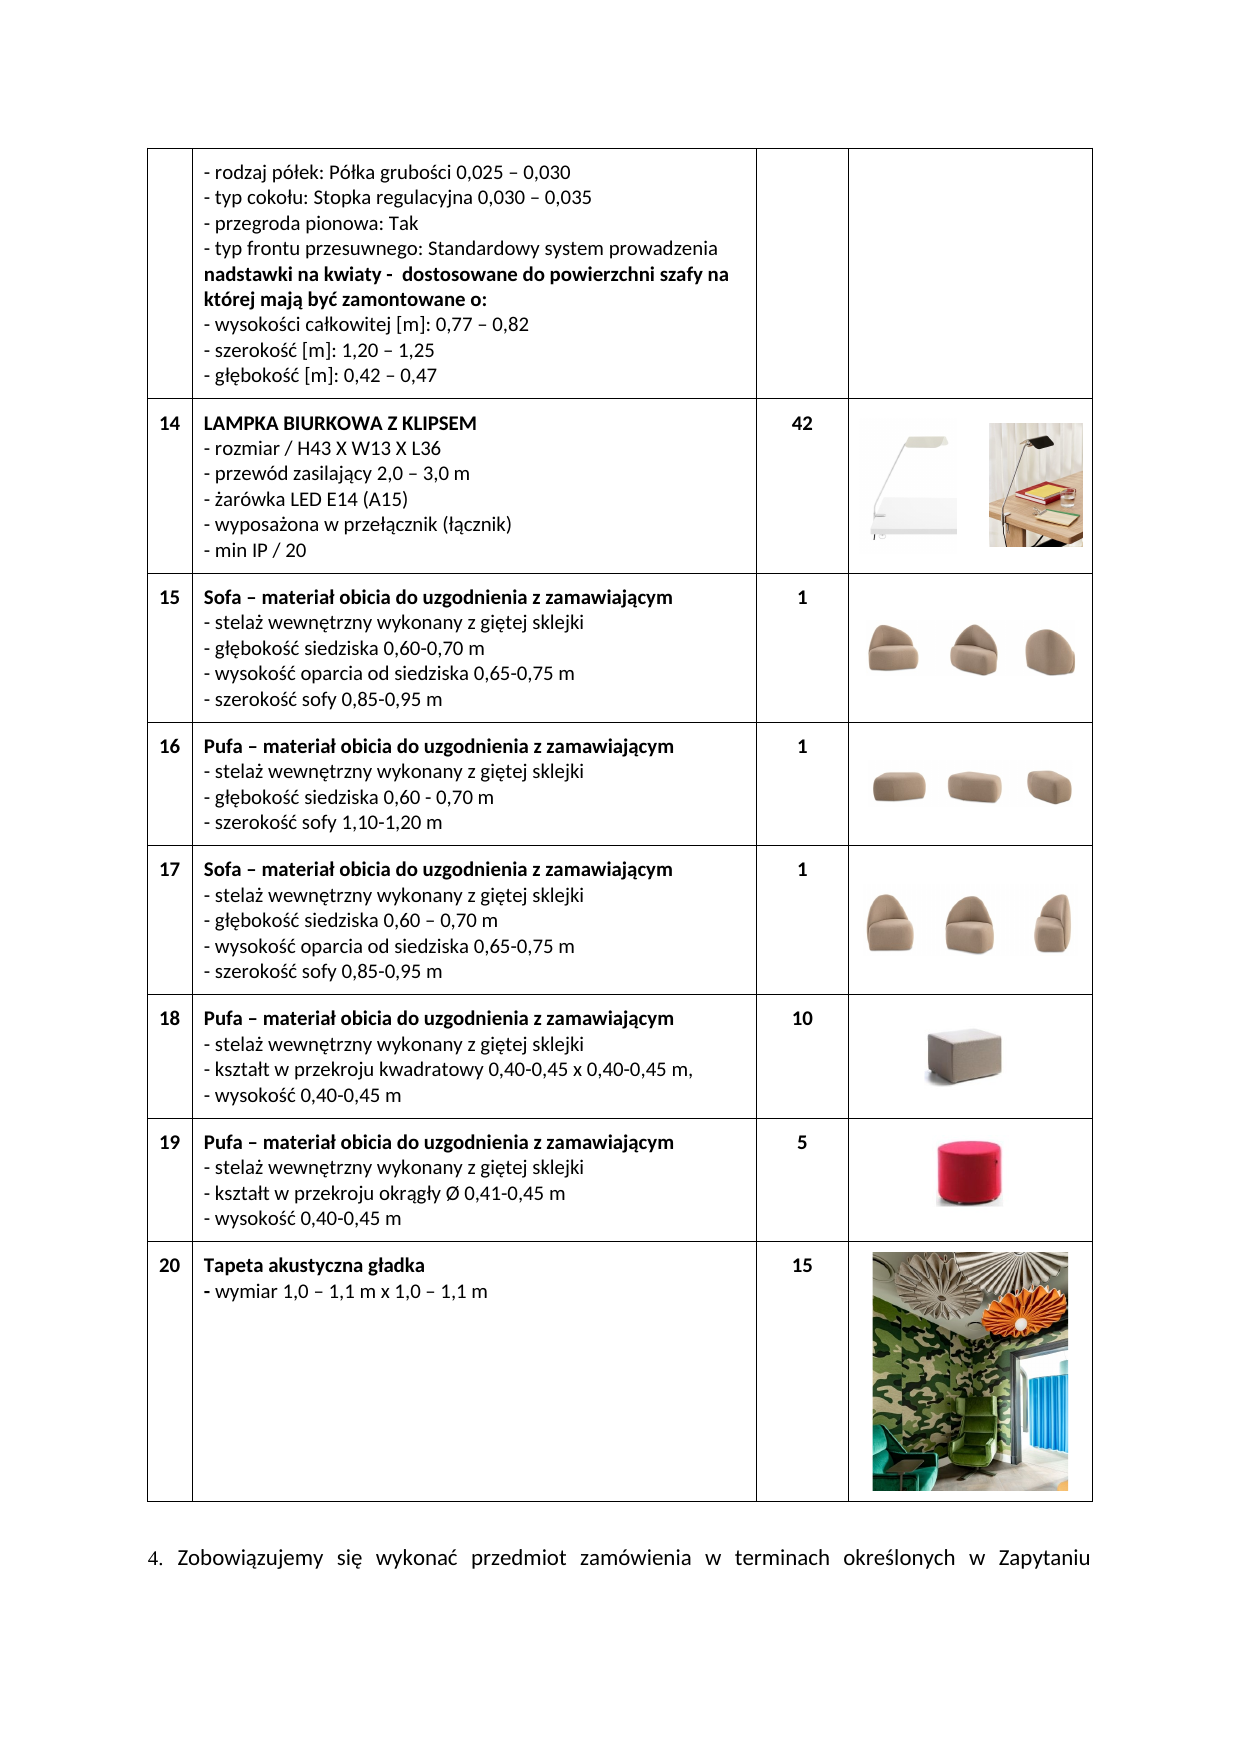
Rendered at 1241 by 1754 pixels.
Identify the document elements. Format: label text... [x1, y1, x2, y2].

table_cell 10 [757, 995, 848, 1118]
picture [913, 1018, 1028, 1094]
table_cell 1 [757, 574, 848, 722]
picture [862, 884, 1078, 956]
table_cell LAMPKA BIURKOWA Z KLIPSEM - rozmiar / H43 X W13 X L36 - przewód zasilający 2,0 – 3,0 m - żarówka LED E14 (A15) - wyposażona w przełącznik (łącznik) - min IP / 20 [193, 399, 756, 573]
table_cell [849, 149, 1092, 398]
table_cell [849, 723, 1092, 845]
picture [859, 418, 957, 554]
table_cell 20 [148, 1242, 192, 1501]
table_cell 13 [148, 149, 192, 398]
table_cell Sofa – materiał obicia do uzgodnienia z zamawiającym - stelaż wewnętrzny wykonany z giętej sklejki - głębokość siedziska 0,60-0,70 m - wysokość oparcia od siedziska 0,65-0,75 m - szerokość sofy 0,85-0,95 m [193, 574, 756, 722]
table_cell 1 [757, 846, 848, 994]
table_cell 5 [757, 1119, 848, 1241]
table_cell Pufa – materiał obicia do uzgodnienia z zamawiającym - stelaż wewnętrzny wykonany z giętej sklejki - kształt w przekroju okrągły Ø 0,41-0,45 m - wysokość 0,40-0,45 m [193, 1119, 756, 1241]
picture [989, 423, 1083, 547]
picture [865, 620, 1076, 676]
table_cell 17 [148, 846, 192, 994]
table_cell 19 [148, 1119, 192, 1241]
table_cell 14 [148, 399, 192, 573]
table_cell 16 [148, 723, 192, 845]
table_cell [193, 149, 756, 398]
picture [872, 1252, 1069, 1491]
table_cell 15 [148, 574, 192, 722]
table_cell [849, 574, 1092, 722]
table_cell [849, 399, 1092, 573]
table_cell 1 [757, 723, 848, 845]
table_cell Tapeta akustyczna gładka - wymiar 1,0 – 1,1 m x 1,0 – 1,1 m [193, 1242, 756, 1501]
table_cell [849, 846, 1092, 994]
table_cell [849, 1242, 1092, 1501]
table_cell Pufa – materiał obicia do uzgodnienia z zamawiającym - stelaż wewnętrzny wykonany z giętej sklejki - kształt w przekroju kwadratowy 0,40-0,45 x 0,40-0,45 m, - wysokość 0,40-0,45 m [193, 995, 756, 1118]
table_cell Sofa – materiał obicia do uzgodnienia z zamawiającym - stelaż wewnętrzny wykonany z giętej sklejki - głębokość siedziska 0,60 – 0,70 m - wysokość oparcia od siedziska 0,65-0,75 m - szerokość sofy 0,85-0,95 m [193, 846, 756, 994]
table_cell 18 [148, 995, 192, 1118]
table_cell Pufa – materiał obicia do uzgodnienia z zamawiającym - stelaż wewnętrzny wykonany z giętej sklejki - głębokość siedziska 0,60 - 0,70 m - szerokość sofy 1,10-1,20 m [193, 723, 756, 845]
picture [931, 1135, 1009, 1224]
picture [868, 760, 1073, 807]
table_cell 2 [757, 149, 848, 398]
table_cell [849, 995, 1092, 1118]
table_cell 42 [757, 399, 848, 573]
table_cell [849, 1119, 1092, 1241]
table_cell 15 [757, 1242, 848, 1501]
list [148, 1543, 1093, 1572]
